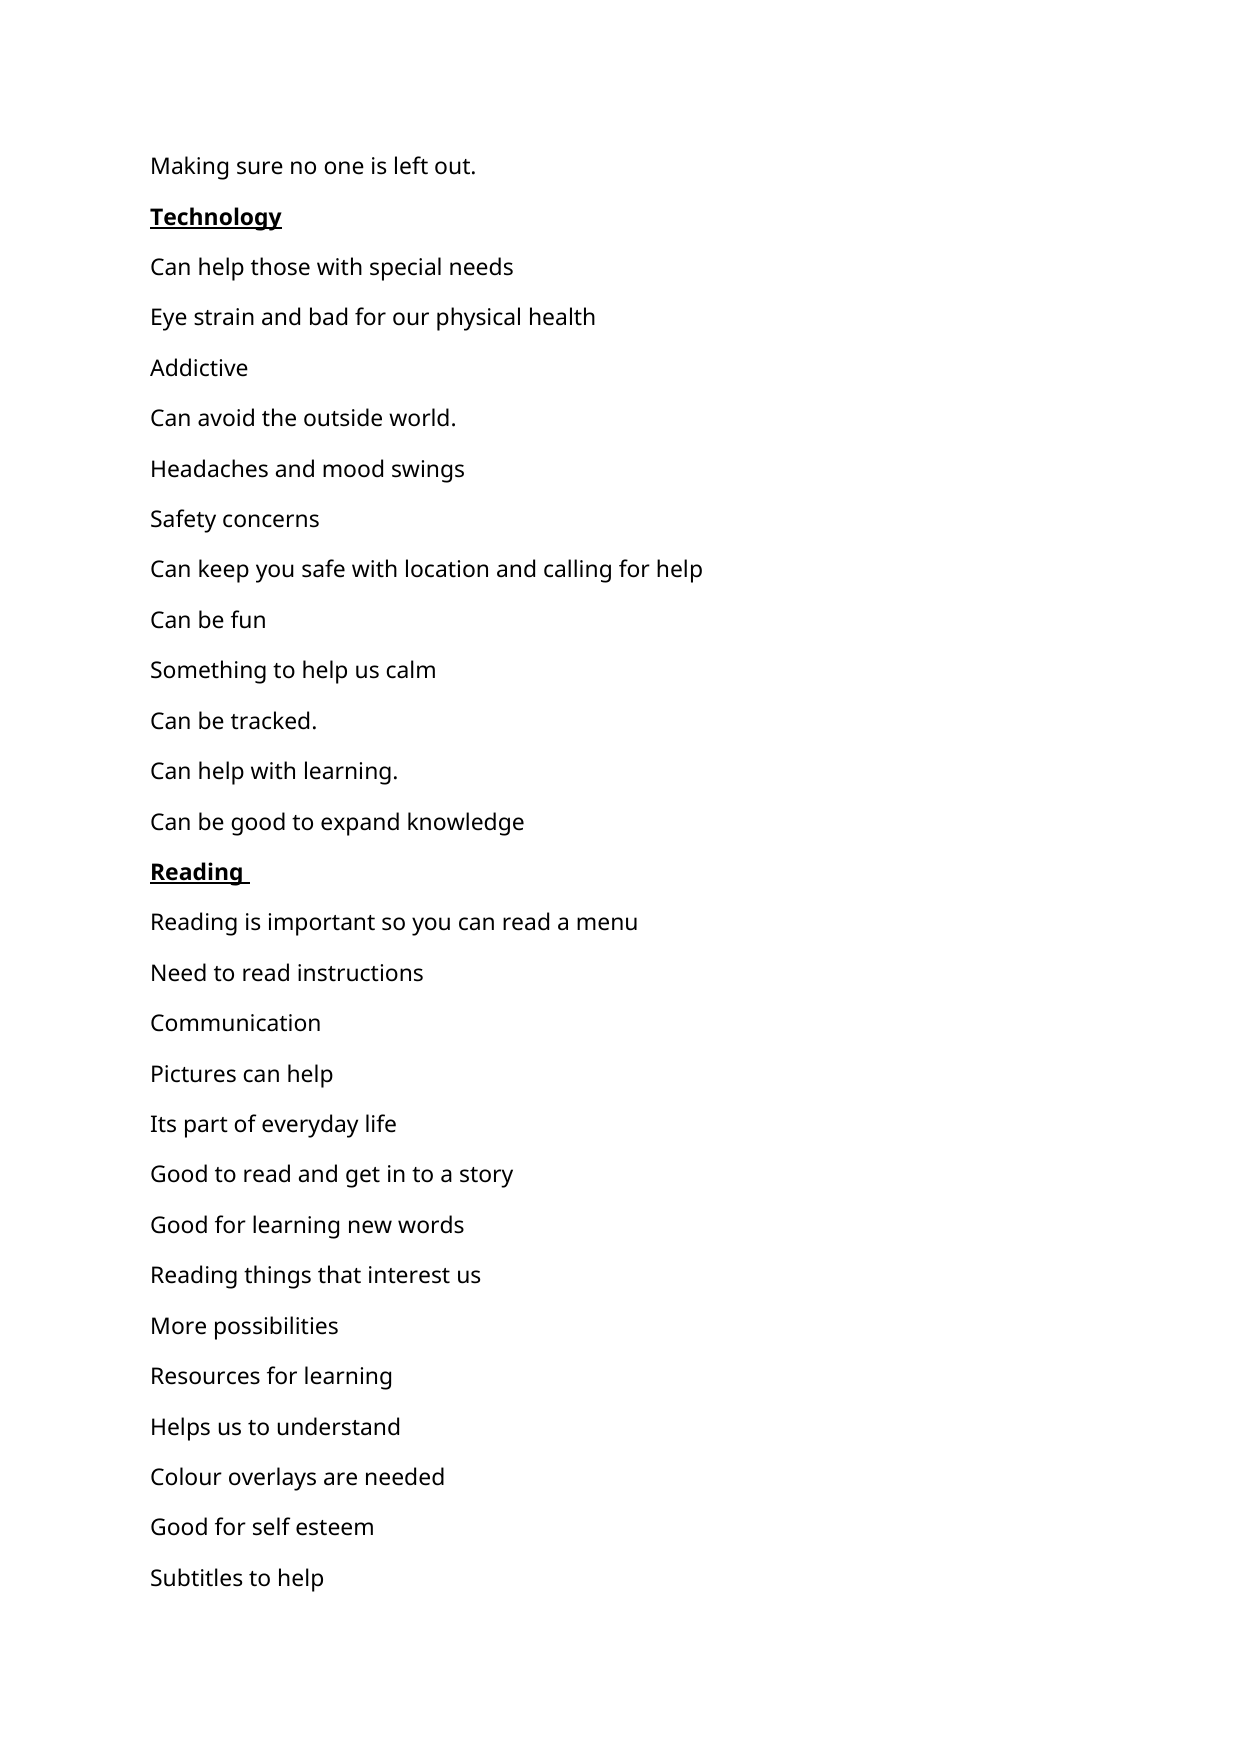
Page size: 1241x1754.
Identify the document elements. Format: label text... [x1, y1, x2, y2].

text Helps us to understand [150, 1410, 1090, 1442]
text Need to read instructions [150, 957, 1090, 988]
text Making sure no one is left out. [150, 150, 1090, 181]
text Can keep you safe with location and calling for help [150, 553, 1090, 584]
text Subtitles to help [150, 1562, 1090, 1593]
text Reading things that interest us [150, 1259, 1090, 1290]
text Good for learning new words [150, 1209, 1090, 1240]
text Its part of everyday life [150, 1108, 1090, 1139]
text Communication [150, 1007, 1090, 1038]
text Good for self esteem [150, 1511, 1090, 1542]
text Can help those with special needs [150, 251, 1090, 282]
text Headaches and mood swings [150, 452, 1090, 484]
text Can help with learning. [150, 755, 1090, 786]
text More possibilities [150, 1309, 1090, 1341]
text Can be tracked. [150, 704, 1090, 736]
text Can be good to expand knowledge [150, 805, 1090, 837]
text Can avoid the outside world. [150, 402, 1090, 433]
text Addictive [150, 352, 1090, 383]
text Good to read and get in to a story [150, 1158, 1090, 1189]
text Reading is important so you can read a menu [150, 906, 1090, 937]
text Safety concerns [150, 503, 1090, 534]
text Something to help us calm [150, 654, 1090, 685]
text Reading [150, 856, 1090, 887]
text Technology [150, 200, 1090, 232]
text Pictures can help [150, 1057, 1090, 1089]
text Eye strain and bad for our physical health [150, 301, 1090, 332]
text Can be fun [150, 604, 1090, 635]
text Resources for learning [150, 1360, 1090, 1391]
text Colour overlays are needed [150, 1461, 1090, 1492]
